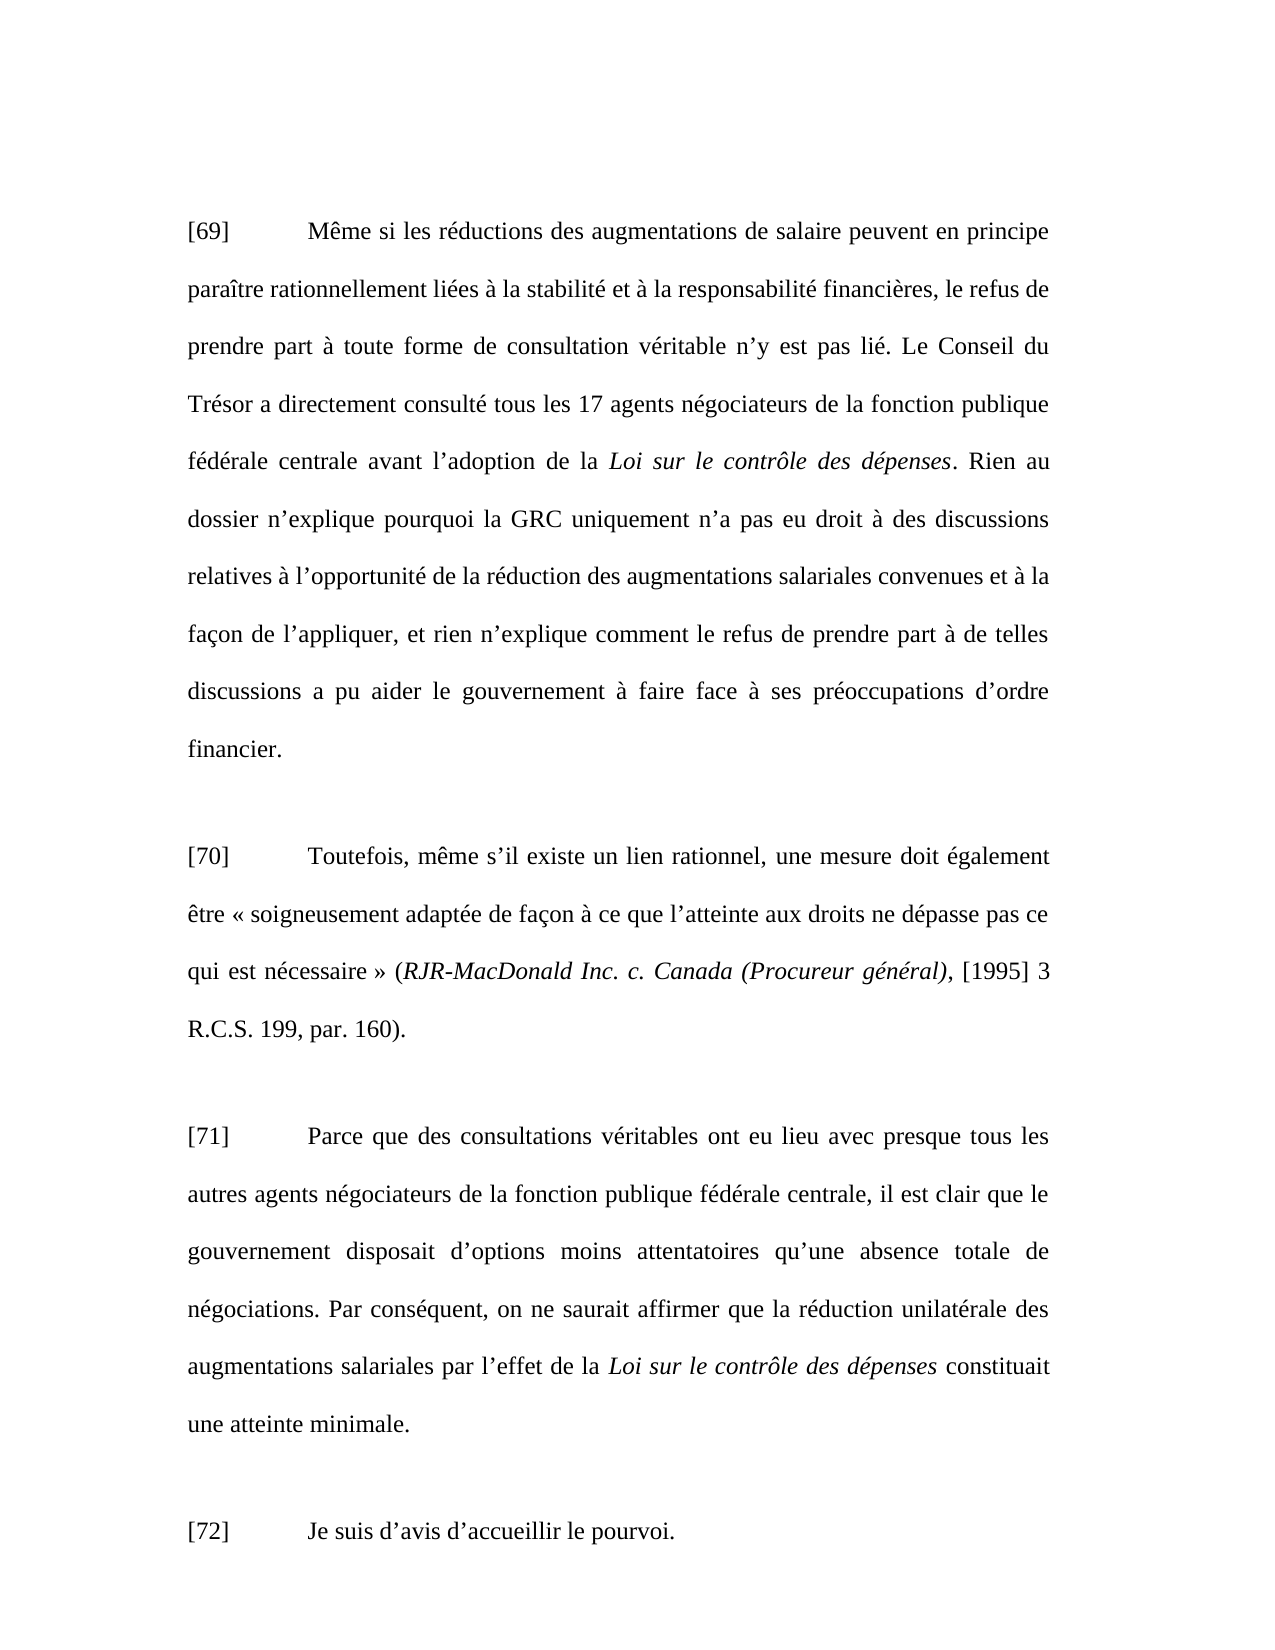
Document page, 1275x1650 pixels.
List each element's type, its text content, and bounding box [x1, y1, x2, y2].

text Parce que des consultations véritables ont eu lieu avec presque tous les autres agents négociateurs de la fonction publique fédérale centrale, il est clair que le gouvernement disposait d’options moins attentatoires qu’une absence totale de négociations. Par conséquent, on ne saurait affirmer que la réduction unilatérale des augmentations salariales par l’effet de la Loi sur le contrôle des dépenses constituait une atteinte minimale. [187, 1121, 1050, 1438]
text Toutefois, même s’il existe un lien rationnel, une mesure doit également être « soigneusement adaptée de façon à ce que l’atteinte aux droits ne dépasse pas ce qui est nécessaire » (RJR-MacDonald Inc. c. Canada (Procureur général), [1995] 3 R.C.S. 199, par. 160). [187, 841, 1050, 1043]
text Je suis d’avis d’accueillir le pourvoi. [187, 1516, 1050, 1545]
text Même si les réductions des augmentations de salaire peuvent en principe paraître rationnellement liées à la stabilité et à la responsabilité financières, le refus de prendre part à toute forme de consultation véritable n’y est pas lié. Le Conseil du Trésor a directement consulté tous les 17 agents négociateurs de la fonction publique fédérale centrale avant l’adoption de la Loi sur le contrôle des dépenses. Rien au dossier n’explique pourquoi la GRC uniquement n’a pas eu droit à des discussions relatives à l’opportunité de la réduction des augmentations salariales convenues et à la façon de l’appliquer, et rien n’explique comment le refus de prendre part à de telles discussions a pu aider le gouvernement à faire face à ses préoccupations d’ordre financier. [187, 216, 1050, 763]
